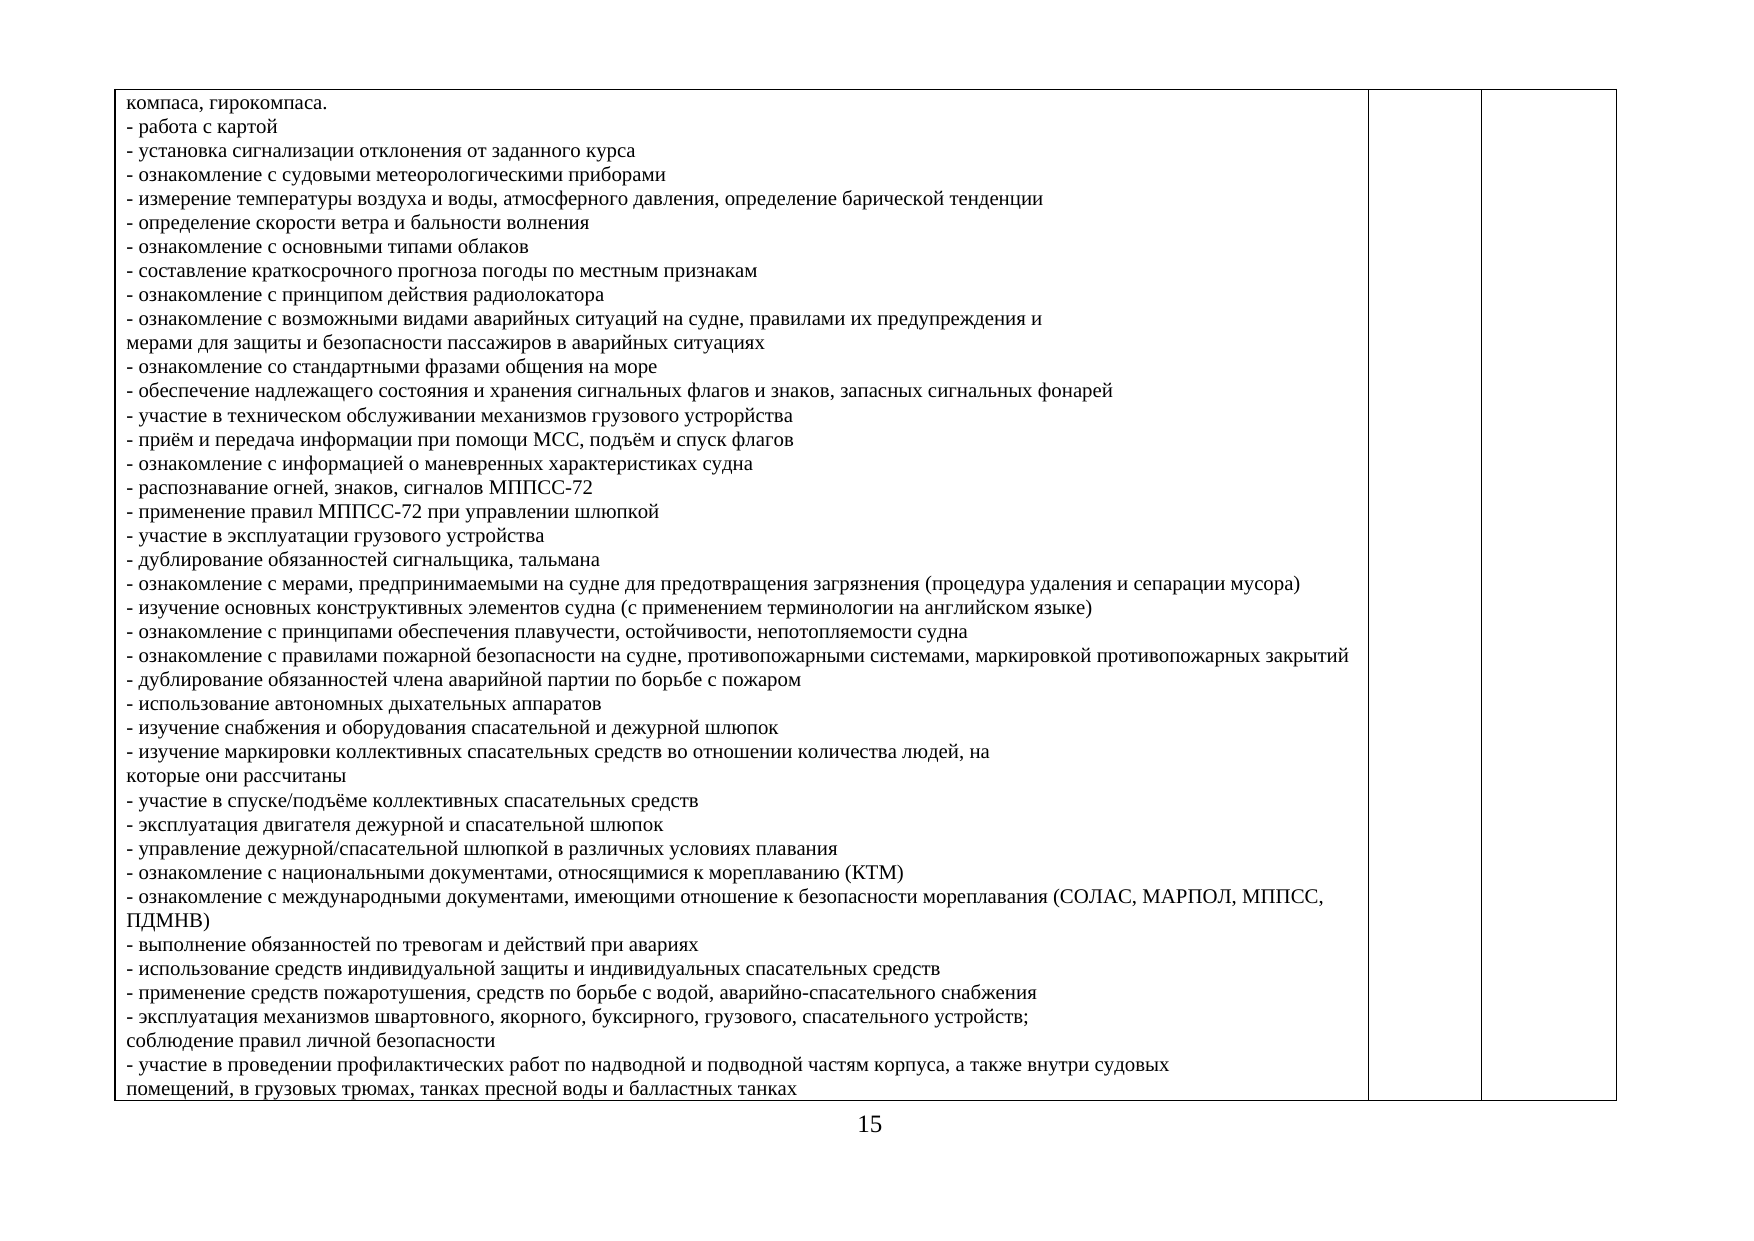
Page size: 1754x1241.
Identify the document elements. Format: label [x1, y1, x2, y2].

table_header [1482, 90, 1616, 1100]
table_header [1369, 90, 1481, 1100]
table_header [116, 90, 1368, 1100]
